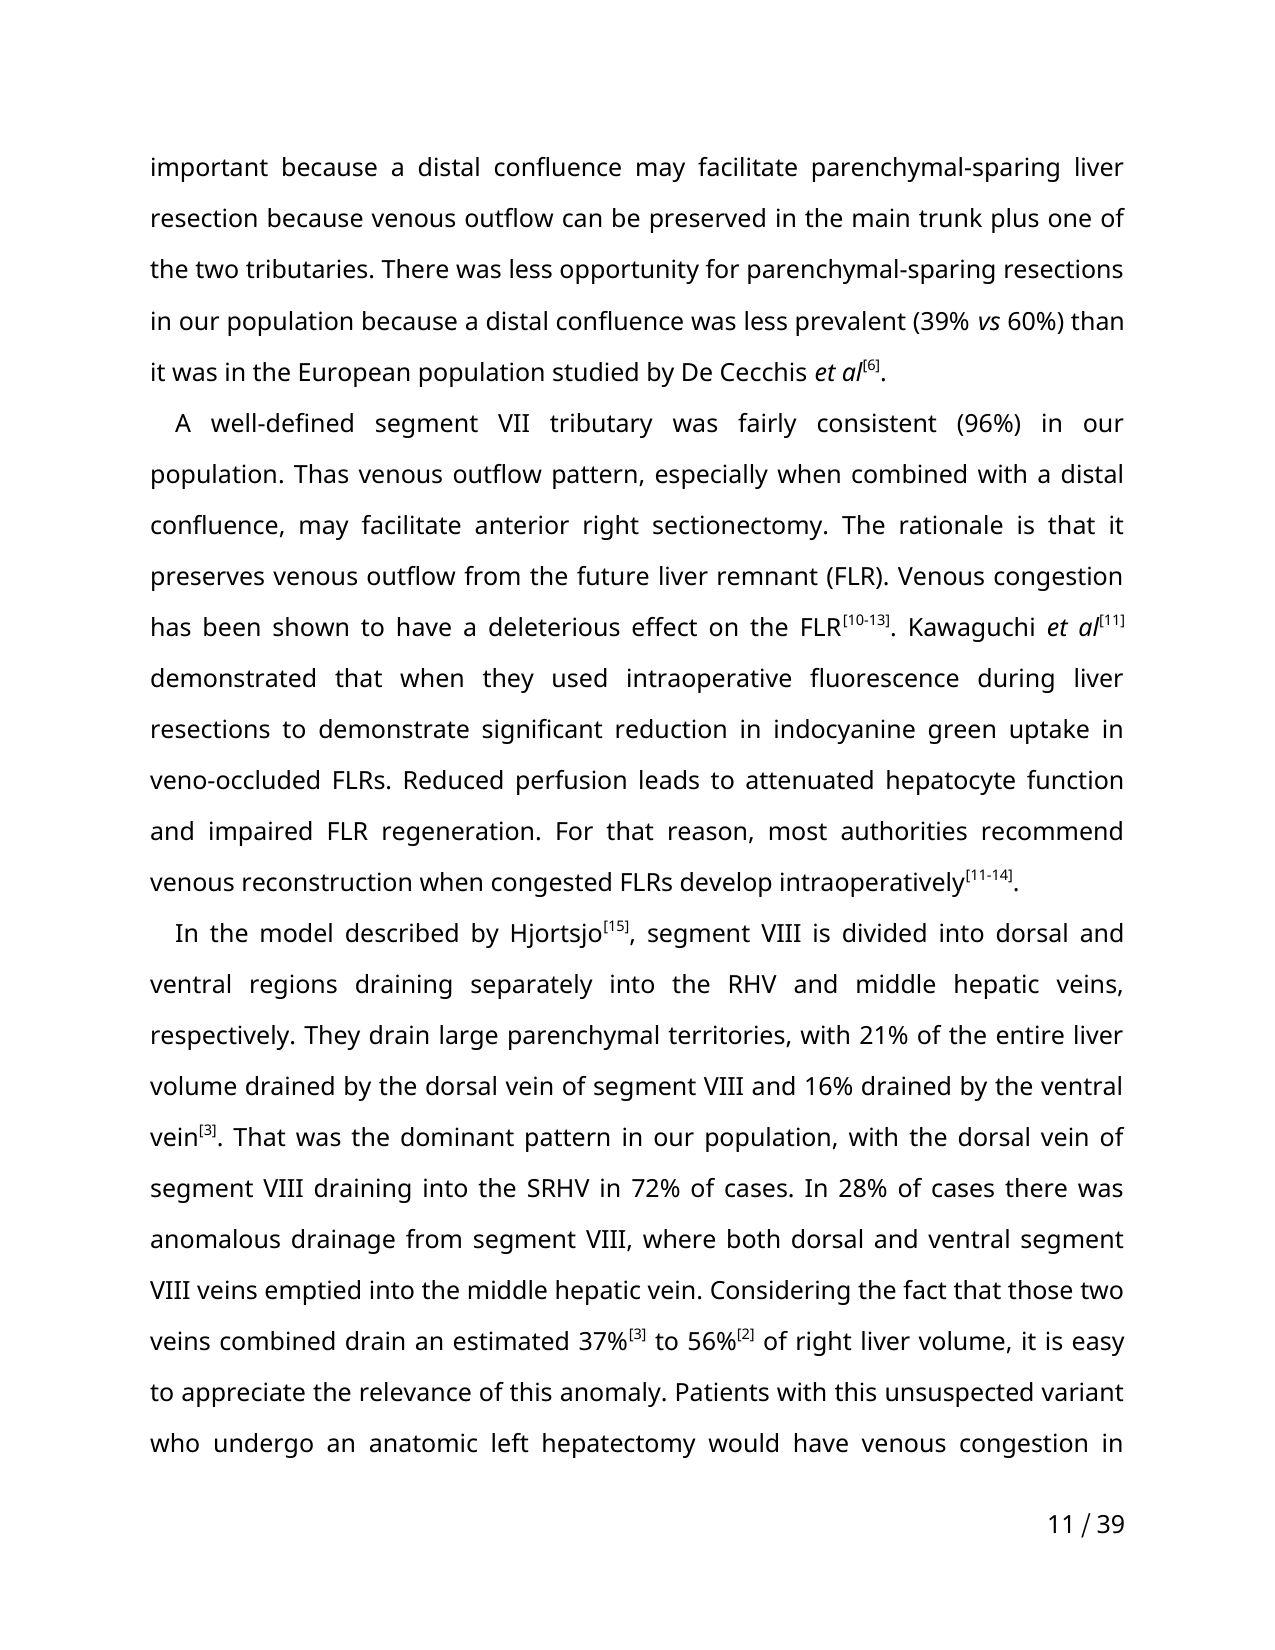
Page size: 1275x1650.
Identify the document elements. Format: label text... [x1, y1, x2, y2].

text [150, 916, 1125, 1460]
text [150, 150, 1125, 388]
text A well-defined segment VII tributary was fairly consistent (96%) in our population. Thas venous outflow pattern, especially when combined with a distal confluence, may facilitate anterior right sectionectomy. The rationale is that it preserves venous outflow from the future liver remnant (FLR). Venous congestion has been shown to have a deleterious effect on the FLR[10-13]. Kawaguchi et al[11] demonstrated that when they used intraoperative fluorescence during liver resections to demonstrate significant reduction in indocyanine green uptake in veno-occluded FLRs. Reduced perfusion leads to attenuated hepatocyte function and impaired FLR regeneration. For that reason, most authorities recommend venous reconstruction when congested FLRs develop intraoperatively[11-14]. [150, 405, 1125, 899]
